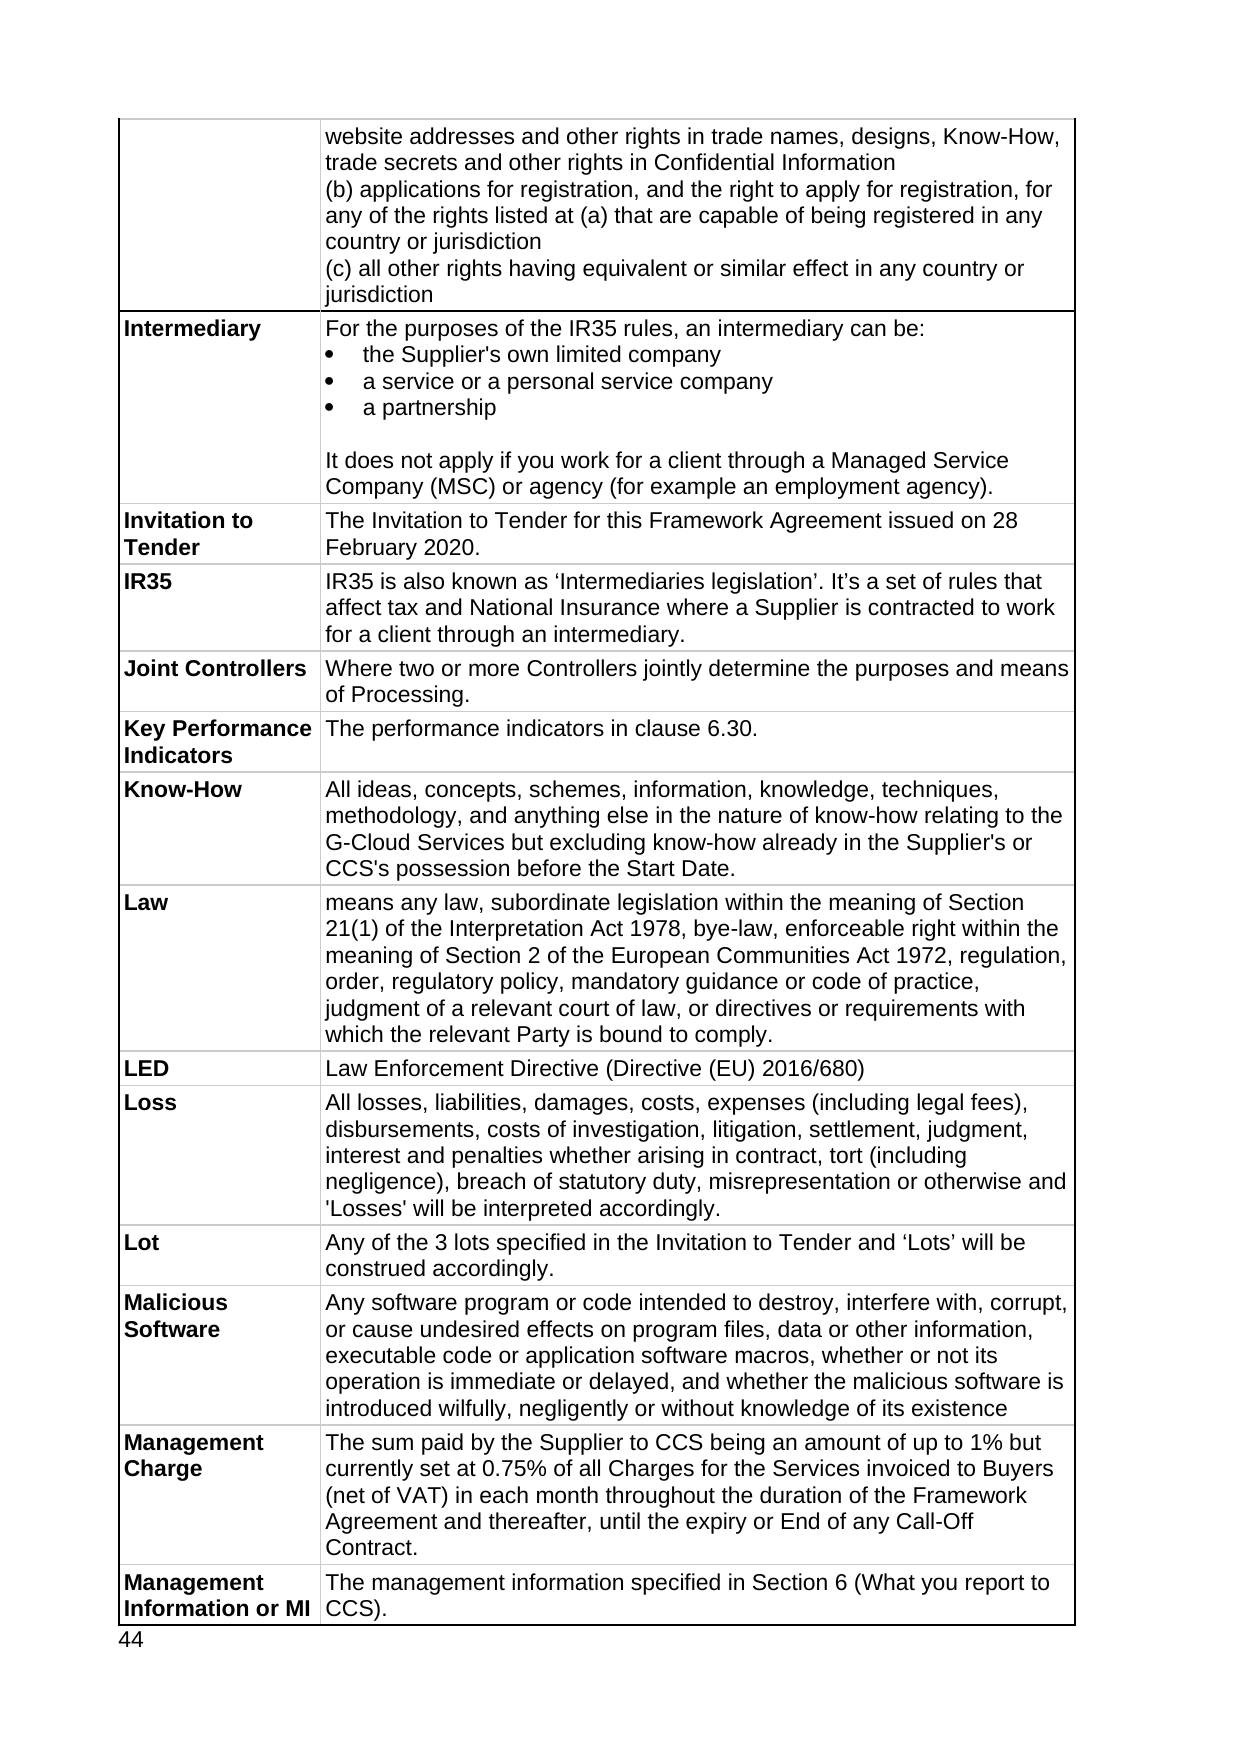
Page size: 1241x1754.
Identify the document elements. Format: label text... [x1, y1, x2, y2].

table_cell Loss [120, 1086, 320, 1224]
table_cell means any law, subordinate legislation within the meaning of Section 21(1) of the Interpretation Act 1978, bye-law, enforceable right within the meaning of Section 2 of the European Communities Act 1972, regulation, order, regulatory policy, mandatory guidance or code of practice, judgment of a relevant court of law, or directives or requirements with which the relevant Party is bound to comply. [321, 886, 1074, 1050]
table_cell The Invitation to Tender for this Framework Agreement issued on 28 February 2020. [321, 504, 1074, 563]
table_cell IR35 [120, 565, 320, 650]
table_cell Any of the 3 lots specified in the Invitation to Tender and ‘Lots’ will be construed accordingly. [321, 1226, 1074, 1284]
table_cell Key Performance Indicators [120, 712, 320, 771]
table_cell Lot [120, 1226, 320, 1284]
table_cell The sum paid by the Supplier to CCS being an amount of up to 1% but currently set at 0.75% of all Charges for the Services invoiced to Buyers (net of VAT) in each month throughout the duration of the Framework Agreement and thereafter, until the expiry or End of any Call-Off Contract. [321, 1426, 1074, 1564]
table_cell Malicious Software [120, 1286, 320, 1424]
table_cell Where two or more Controllers jointly determine the purposes and means of Processing. [321, 652, 1074, 711]
table_cell LED [120, 1052, 320, 1084]
table_cell Any software program or code intended to destroy, interfere with, corrupt, or cause undesired effects on program files, data or other information, executable code or application software macros, whether or not its operation is immediate or delayed, and whether the malicious software is introduced wilfully, negligently or without knowledge of its existence [321, 1286, 1074, 1424]
table_cell Law Enforcement Directive (Directive (EU) 2016/680) [321, 1052, 1074, 1084]
table_cell All losses, liabilities, damages, costs, expenses (including legal fees), disbursements, costs of investigation, litigation, settlement, judgment, interest and penalties whether arising in contract, tort (including negligence), breach of statutory duty, misrepresentation or otherwise and 'Losses' will be interpreted accordingly. [321, 1086, 1074, 1224]
table_cell IR35 is also known as ‘Intermediaries legislation’. It’s a set of rules that affect tax and National Insurance where a Supplier is contracted to work for a client through an intermediary. [321, 565, 1074, 650]
table_cell The performance indicators in clause 6.30. [321, 712, 1074, 771]
table_cell For the purposes of the IR35 rules, an intermediary can be: the Supplier's own limited company a service or a personal service company a partnership It does not apply if you work for a client through a Managed Service Company (MSC) or agency (for example an employment agency). [321, 312, 1074, 503]
table_cell Management Charge [120, 1426, 320, 1564]
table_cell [120, 120, 320, 310]
table_cell Management Information or MI [120, 1565, 320, 1624]
table_cell All ideas, concepts, schemes, information, knowledge, techniques, methodology, and anything else in the nature of know-how relating to the G-Cloud Services but excluding know-how already in the Supplier's or CCS's possession before the Start Date. [321, 773, 1074, 884]
table_cell Law [120, 886, 320, 1050]
table_cell Joint Controllers [120, 652, 320, 711]
table_cell Know-How [120, 773, 320, 884]
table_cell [321, 120, 1074, 310]
table_cell The management information specified in Section 6 (What you report to CCS). [321, 1565, 1074, 1624]
table_cell Intermediary [120, 312, 320, 503]
table_cell Invitation to Tender [120, 504, 320, 563]
